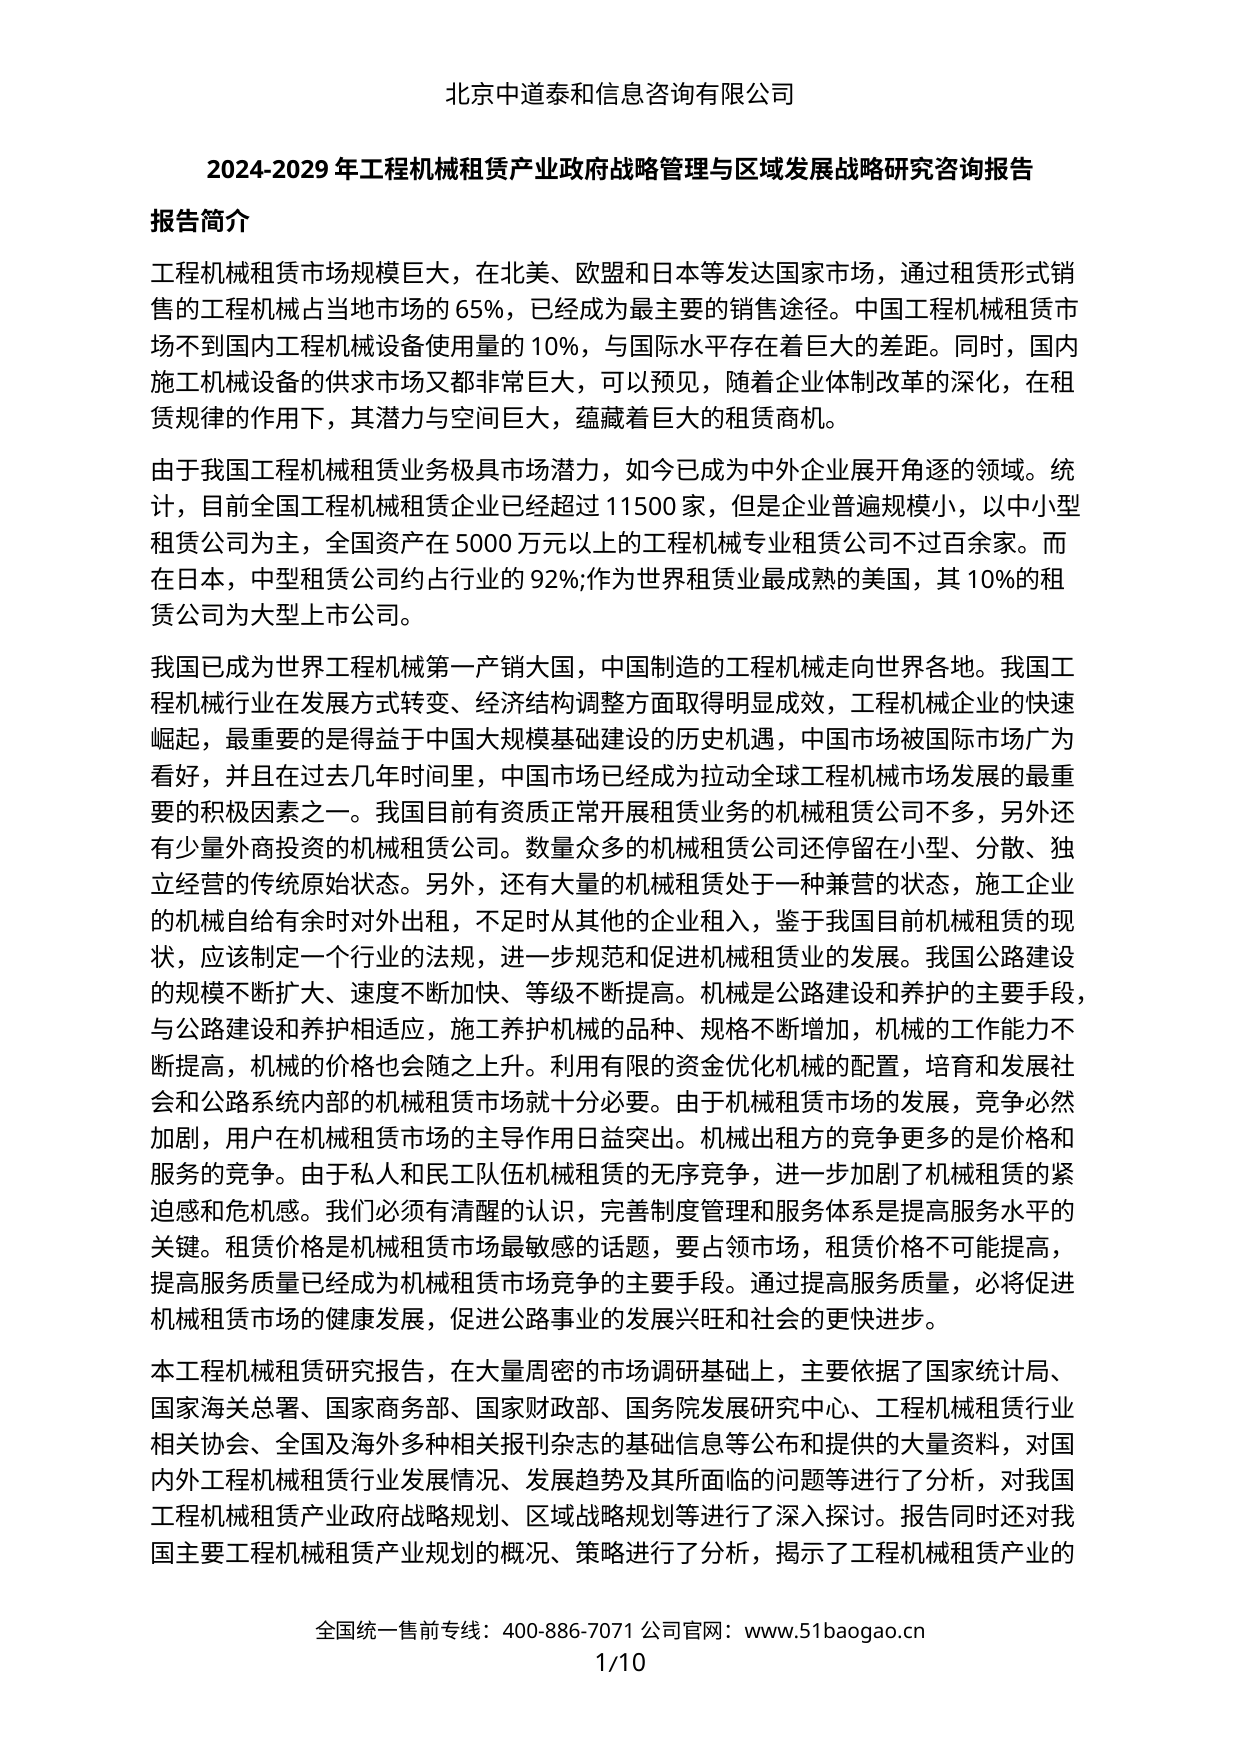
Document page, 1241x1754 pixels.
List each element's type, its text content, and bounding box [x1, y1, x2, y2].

text 我国已成为世界工程机械第一产销大国，中国制造的工程机械走向世界各地。我国工程机械行业在发展方式转变、经济结构调整方面取得明显成效，工程机械企业的快速崛起，最重要的是得益于中国大规模基础建设的历史机遇，中国市场被国际市场广为看好，并且在过去几年时间里，中国市场已经成为拉动全球工程机械市场发展的最重要的积极因素之一。我国目前有资质正常开展租赁业务的机械租赁公司不多，另外还有少量外商投资的机械租赁公司。数量众多的机械租赁公司还停留在小型、分散、独立经营的传统原始状态。另外，还有大量的机械租赁处于一种兼营的状态，施工企业的机械自给有余时对外出租，不足时从其他的企业租入，鉴于我国目前机械租赁的现状，应该制定一个行业的法规，进一步规范和促进机械租赁业的发展。我国公路建设的规模不断扩大、速度不断加快、等级不断提高。机械是公路建设和养护的主要手段，与公路建设和养护相适应，施工养护机械的品种、规格不断增加，机械的工作能力不断提高，机械的价格也会随之上升。利用有限的资金优化机械的配置，培育和发展社会和公路系统内部的机械租赁市场就十分必要。由于机械租赁市场的发展，竞争必然加剧，用户在机械租赁市场的主导作用日益突出。机械出租方的竞争更多的是价格和服务的竞争。由于私人和民工队伍机械租赁的无序竞争，进一步加剧了机械租赁的紧迫感和危机感。我们必须有清醒的认识，完善制度管理和服务体系是提高服务水平的关键。租赁价格是机械租赁市场最敏感的话题，要占领市场，租赁价格不可能提高，提高服务质量已经成为机械租赁市场竞争的主要手段。通过提高服务质量，必将促进机械租赁市场的健康发展，促进公路事业的发展兴旺和社会的更快进步。 [150, 647, 1090, 1336]
text 2024-2029年工程机械租赁产业政府战略管理与区域发展战略研究咨询报告 [150, 150, 1090, 186]
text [150, 1352, 1090, 1569]
text 工程机械租赁市场规模巨大，在北美、欧盟和日本等发达国家市场，通过租赁形式销售的工程机械占当地市场的65%，已经成为最主要的销售途径。中国工程机械租赁市场不到国内工程机械设备使用量的10%，与国际水平存在着巨大的差距。同时，国内施工机械设备的供求市场又都非常巨大，可以预见，随着企业体制改革的深化，在租赁规律的作用下，其潜力与空间巨大，蕴藏着巨大的租赁商机。 [150, 254, 1090, 435]
text 由于我国工程机械租赁业务极具市场潜力，如今已成为中外企业展开角逐的领域。统计，目前全国工程机械租赁企业已经超过11500家，但是企业普遍规模小，以中小型租赁公司为主，全国资产在5000万元以上的工程机械专业租赁公司不过百余家。而在日本，中型租赁公司约占行业的92%;作为世界租赁业最成熟的美国，其10%的租赁公司为大型上市公司。 [150, 451, 1090, 632]
text 报告简介 [150, 202, 1090, 238]
